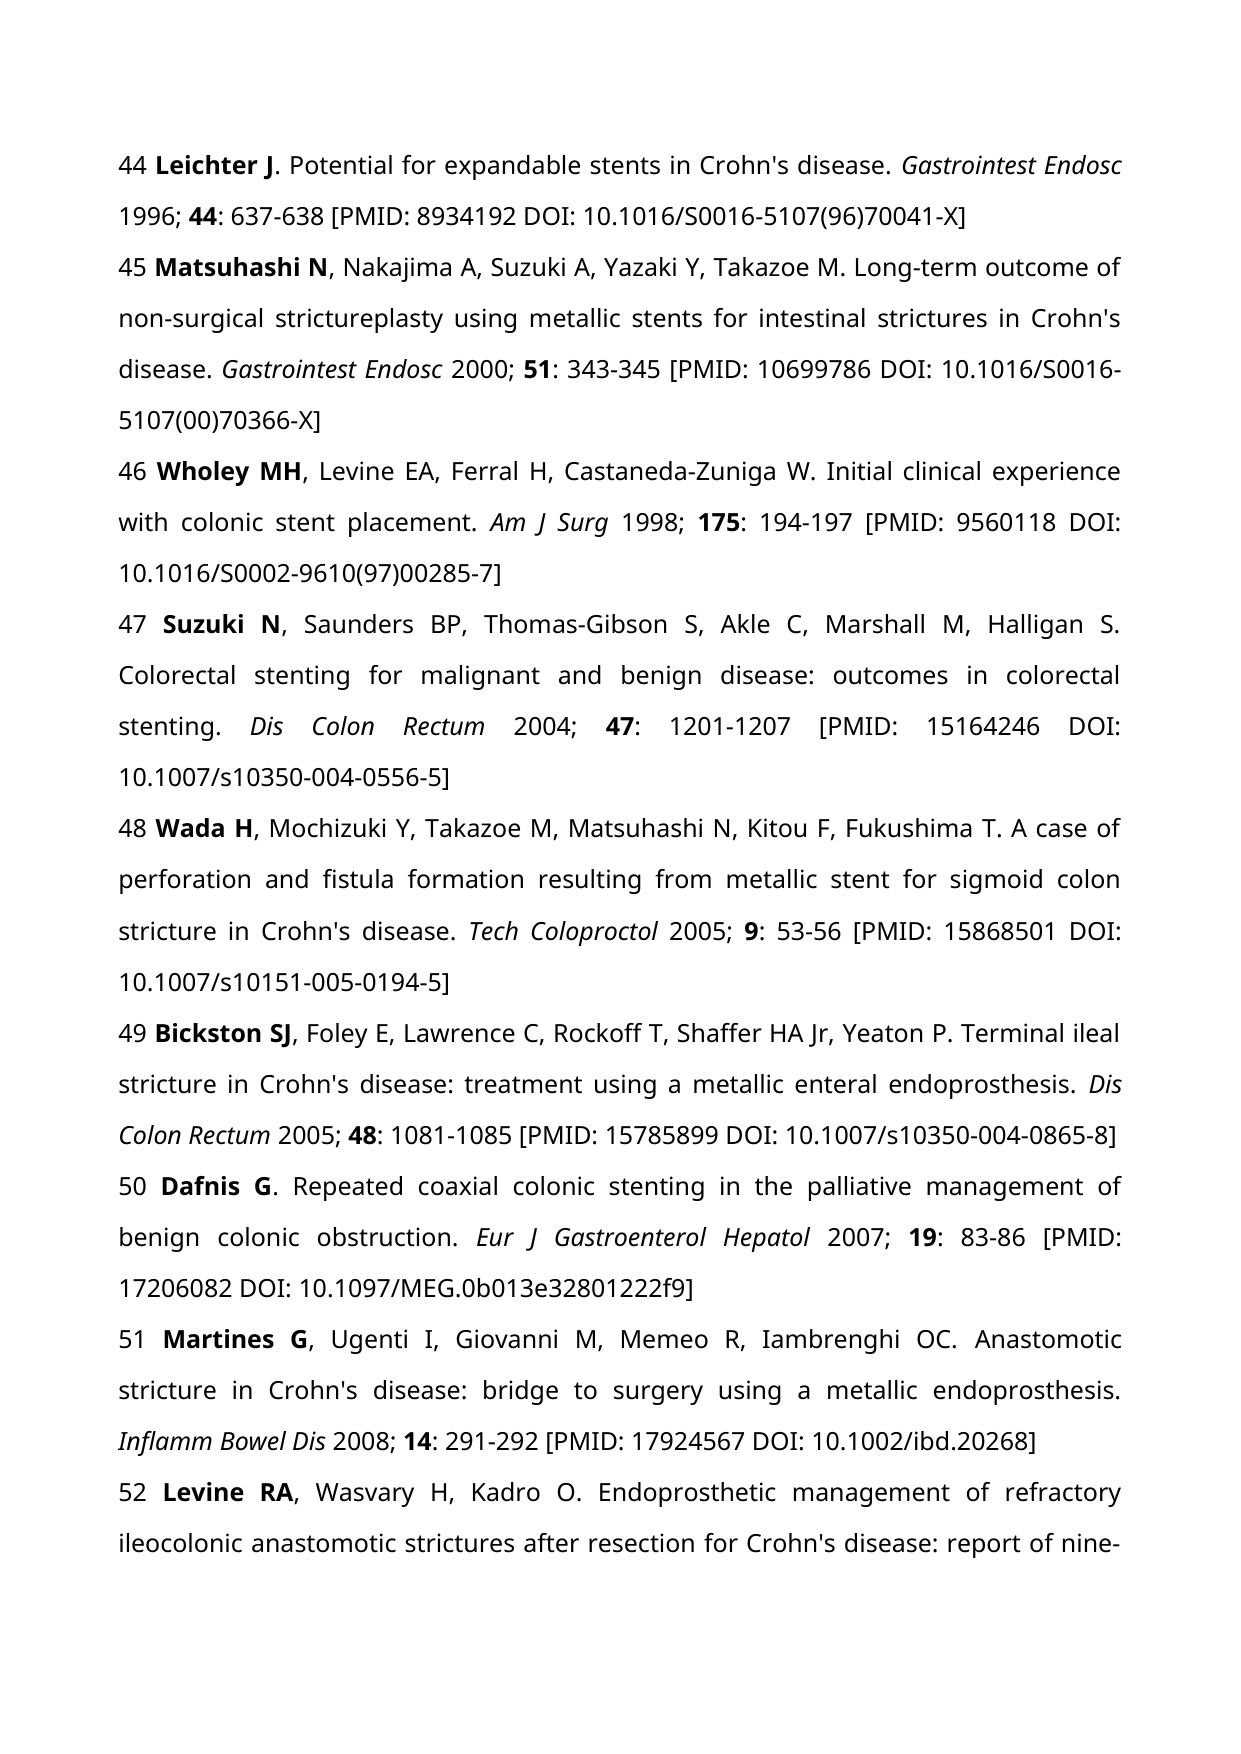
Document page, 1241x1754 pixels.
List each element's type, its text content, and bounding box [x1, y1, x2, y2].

text 50 Dafnis G. Repeated coaxial colonic stenting in the palliative management of benign colonic obstruction. Eur J Gastroenterol Hepatol 2007; 19: 83-86 [PMID: 17206082 DOI: 10.1097/MEG.0b013e32801222f9] [118, 1168, 1122, 1304]
text 44 Leichter J. Potential for expandable stents in Crohn's disease. Gastrointest Endosc 1996; 44: 637-638 [PMID: 8934192 DOI: 10.1016/S0016-5107(96)70041-X] [118, 148, 1122, 233]
text 48 Wada H, Mochizuki Y, Takazoe M, Matsuhashi N, Kitou F, Fukushima T. A case of perforation and fistula formation resulting from metallic stent for sigmoid colon stricture in Crohn's disease. Tech Coloproctol 2005; 9: 53-56 [PMID: 15868501 DOI: 10.1007/s10151-005-0194-5] [118, 811, 1122, 998]
text 46 Wholey MH, Levine EA, Ferral H, Castaneda-Zuniga W. Initial clinical experience with colonic stent placement. Am J Surg 1998; 175: 194-197 [PMID: 9560118 DOI: 10.1016/S0002-9610(97)00285-7] [118, 454, 1122, 590]
text 49 Bickston SJ, Foley E, Lawrence C, Rockoff T, Shaffer HA Jr, Yeaton P. Terminal ileal stricture in Crohn's disease: treatment using a metallic enteral endoprosthesis. Dis Colon Rectum 2005; 48: 1081-1085 [PMID: 15785899 DOI: 10.1007/s10350-004-0865-8] [118, 1015, 1122, 1151]
text 45 Matsuhashi N, Nakajima A, Suzuki A, Yazaki Y, Takazoe M. Long-term outcome of non-surgical strictureplasty using metallic stents for intestinal strictures in Crohn's disease. Gastrointest Endosc 2000; 51: 343-345 [PMID: 10699786 DOI: 10.1016/S0016-5107(00)70366-X] [118, 250, 1122, 437]
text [118, 1475, 1122, 1560]
text 47 Suzuki N, Saunders BP, Thomas-Gibson S, Akle C, Marshall M, Halligan S. Colorectal stenting for malignant and benign disease: outcomes in colorectal stenting. Dis Colon Rectum 2004; 47: 1201-1207 [PMID: 15164246 DOI: 10.1007/s10350-004-0556-5] [118, 607, 1122, 794]
text 51 Martines G, Ugenti I, Giovanni M, Memeo R, Iambrenghi OC. Anastomotic stricture in Crohn's disease: bridge to surgery using a metallic endoprosthesis. Inflamm Bowel Dis 2008; 14: 291-292 [PMID: 17924567 DOI: 10.1002/ibd.20268] [118, 1322, 1122, 1458]
